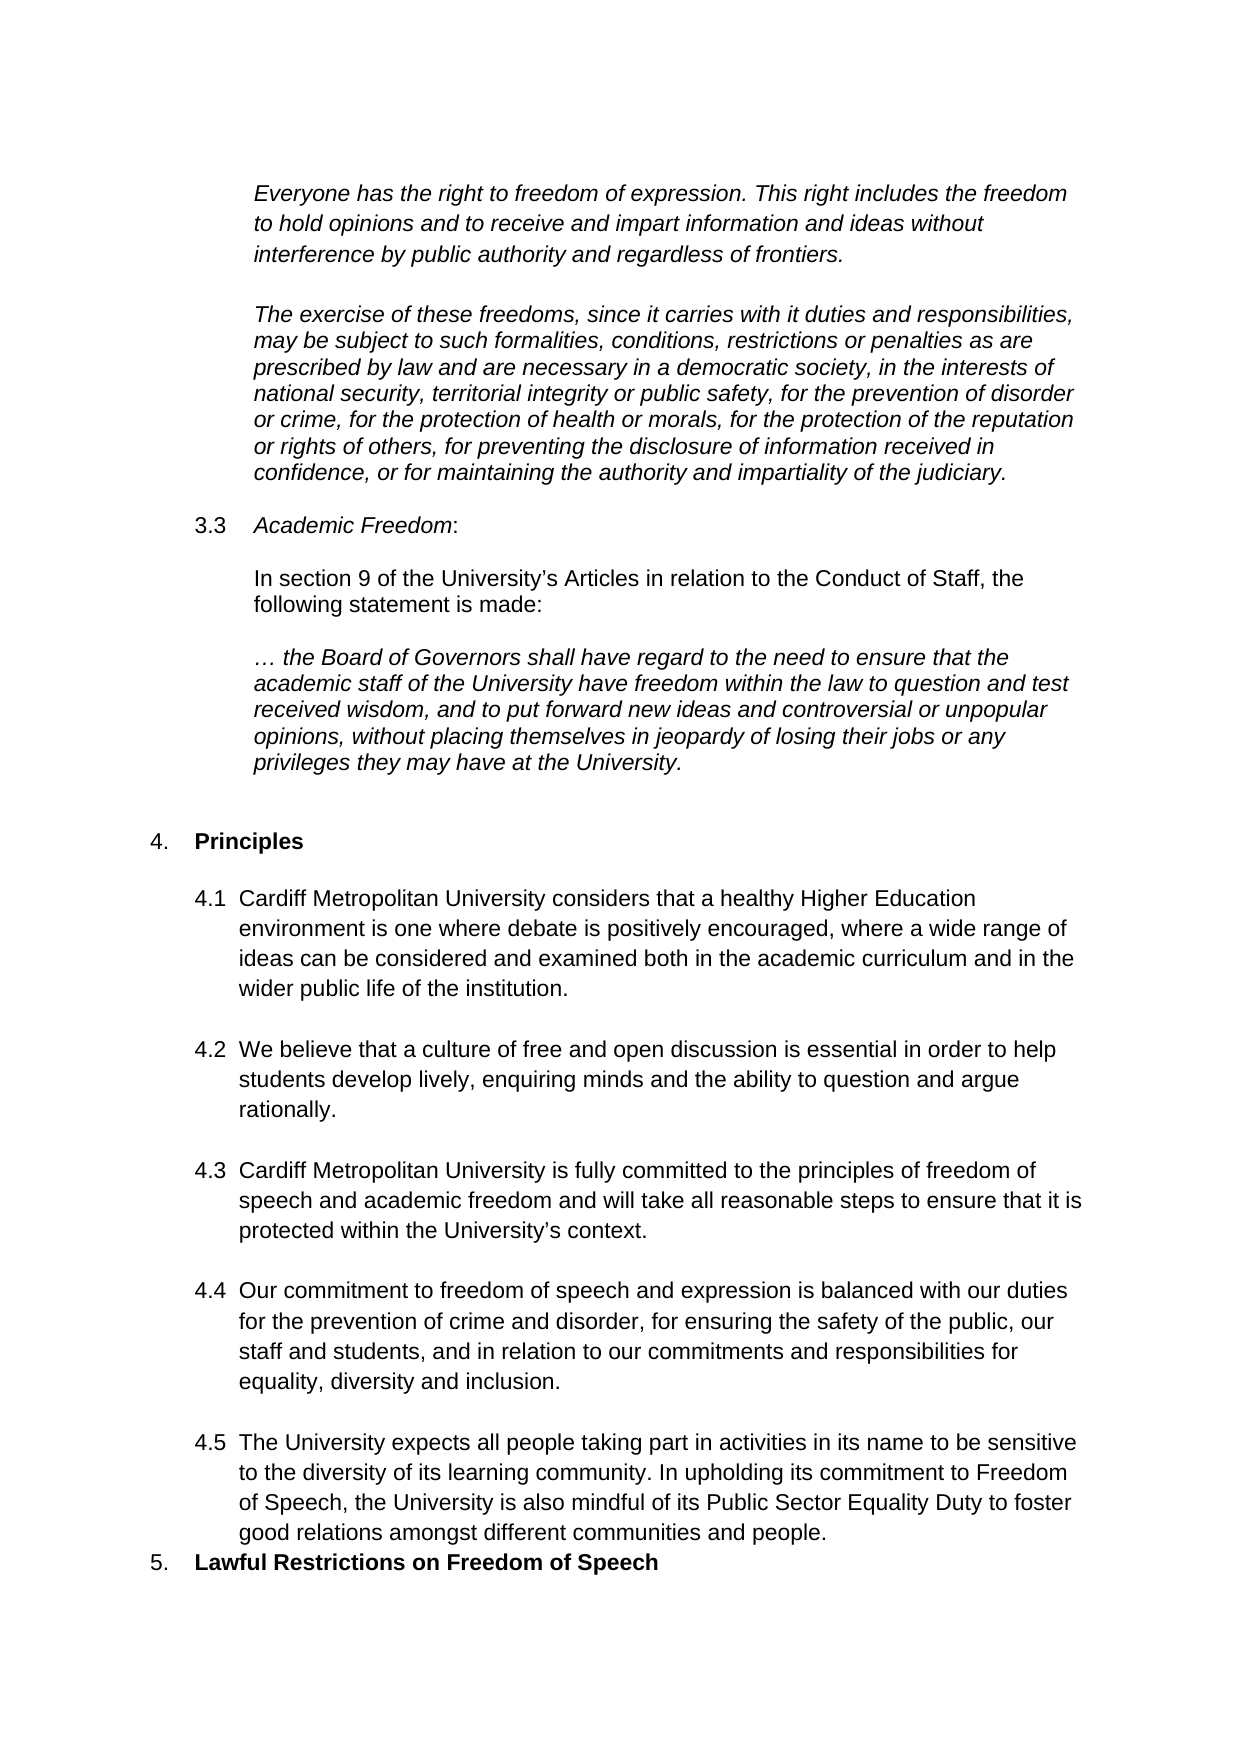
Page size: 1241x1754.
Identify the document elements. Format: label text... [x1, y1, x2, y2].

list Principles [150, 828, 1090, 854]
text … the Board of Governors shall have regard to the need to ensure that the academic staff of the University have freedom within the law to question and test received wisdom, and to put forward new ideas and controversial or unpopular opinions, without placing themselves in jeopardy of losing their jobs or any privileges they may have at the University. [253, 644, 1090, 775]
text 4.5 The University expects all people taking part in activities in its name to be sensitive to the diversity of its learning community. In upholding its commitment to Freedom of Speech, the University is also mindful of its Public Sector Equality Duty to foster good relations amongst different communities and people. [194, 1428, 1090, 1545]
list Everyone has the right to freedom of expression. This right includes the freedom to hold opinions and to receive and impart information and ideas without interference by public authority and regardless of frontiers. [253, 180, 1090, 267]
text In section 9 of the University’s Articles in relation to the Conduct of Staff, the following statement is made: [253, 564, 1090, 617]
list The exercise of these freedoms, since it carries with it duties and responsibilities, may be subject to such formalities, conditions, restrictions or penalties as are prescribed by law and are necessary in a democratic society, in the interests of national security, territorial integrity or public safety, for the prevention of disorder or crime, for the protection of health or morals, for the protection of the reputation or rights of others, for preventing the disclosure of information received in confidence, or for maintaining the authority and impartiality of the judiciary. [253, 301, 1090, 486]
text 3.3 Academic Freedom: [194, 512, 1090, 538]
text 4.2 We believe that a culture of free and open discussion is essential in order to help students develop lively, enquiring minds and the ability to question and argue rationally. [194, 1036, 1090, 1122]
text 4.1 Cardiff Metropolitan University considers that a healthy Higher Education environment is one where debate is positively encouraged, where a wide range of ideas can be considered and examined both in the academic curriculum and in the wider public life of the institution. [194, 885, 1090, 1002]
list Lawful Restrictions on Freedom of Speech [150, 1549, 1090, 1576]
text 4.4 Our commitment to freedom of speech and expression is balanced with our duties for the prevention of crime and disorder, for ensuring the safety of the public, our staff and students, and in relation to our commitments and responsibilities for equality, diversity and inclusion. [194, 1277, 1090, 1394]
text 4.3 Cardiff Metropolitan University is fully committed to the principles of freedom of speech and academic freedom and will take all reasonable steps to ensure that it is protected within the University’s context. [194, 1157, 1090, 1243]
